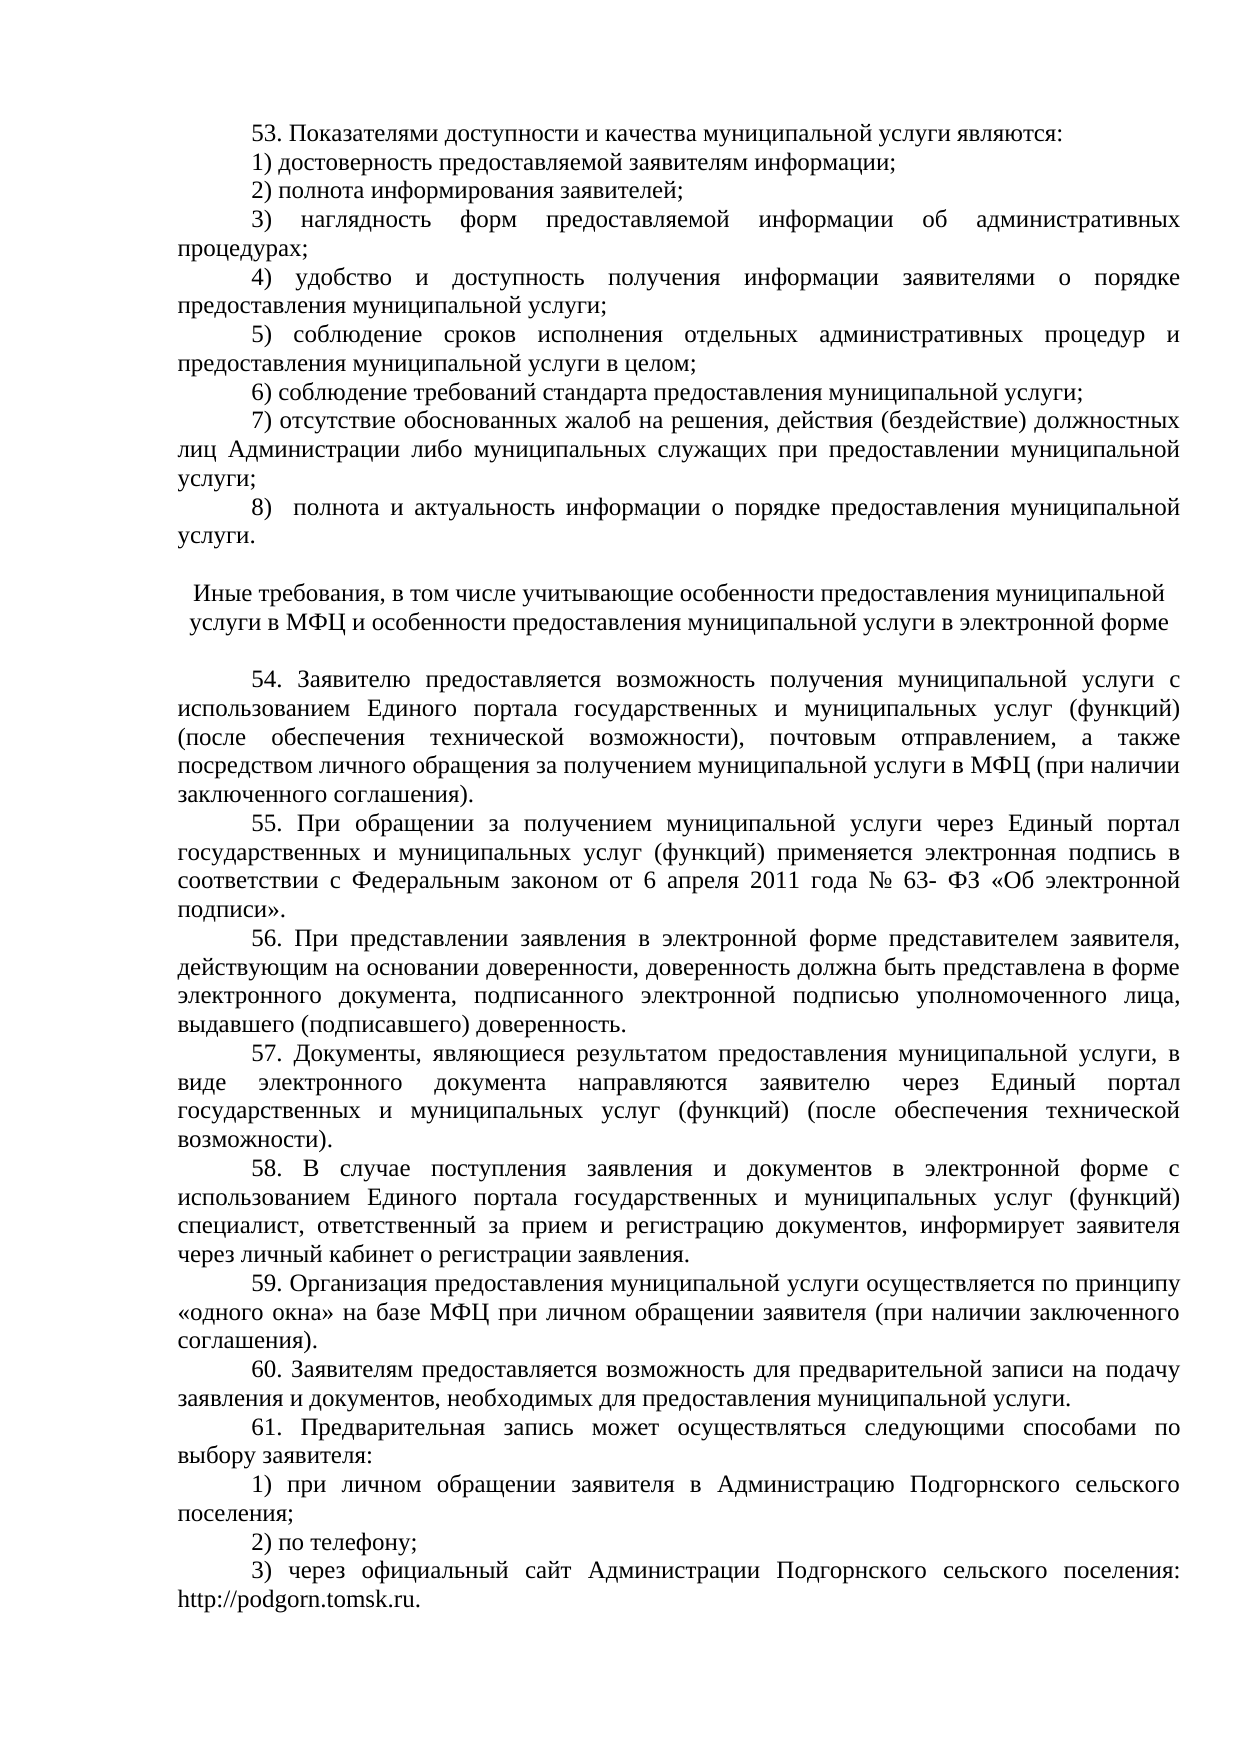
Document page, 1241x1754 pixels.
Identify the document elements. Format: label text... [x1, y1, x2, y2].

text 56. При представлении заявления в электронной форме представителем заявителя, действующим на основании доверенности, доверенность должна быть представлена в форме электронного документа, подписанного электронной подписью уполномоченного лица, выдавшего (подписавшего) доверенность. [177, 923, 1181, 1038]
text 5) соблюдение сроков исполнения отдельных административных процедур и предоставления муниципальной услуги в целом; [177, 319, 1181, 377]
text 3) наглядность форм предоставляемой информации об административных процедурах; [177, 204, 1181, 262]
text 53. Показателями доступности и качества муниципальной услуги являются: [177, 118, 1181, 147]
text 2) полнота информирования заявителей; [177, 176, 1181, 204]
text 4) удобство и доступность получения информации заявителями о порядке предоставления муниципальной услуги; [177, 262, 1181, 319]
text 8) полнота и актуальность информации о порядке предоставления муниципальной услуги. [177, 492, 1181, 549]
text 61. Предварительная запись может осуществляться следующими способами по выбору заявителя: [177, 1412, 1181, 1469]
text 6) соблюдение требований стандарта предоставления муниципальной услуги; [177, 377, 1181, 406]
text 7) отсутствие обоснованных жалоб на решения, действия (бездействие) должностных лиц Администрации либо муниципальных служащих при предоставлении муниципальной услуги; [177, 406, 1181, 492]
text 1) достоверность предоставляемой заявителям информации; [177, 147, 1181, 176]
text 58. В случае поступления заявления и документов в электронной форме с использованием Единого портала государственных и муниципальных услуг (функций) специалист, ответственный за прием и регистрацию документов, информирует заявителя через личный кабинет о регистрации заявления. [177, 1153, 1181, 1268]
text Иные требования, в том числе учитывающие особенности предоставления муниципальной услуги в МФЦ и особенности предоставления муниципальной услуги в электронной форме [177, 578, 1181, 636]
text 55. При обращении за получением муниципальной услуги через Единый портал государственных и муниципальных услуг (функций) применяется электронная подпись в соответствии с Федеральным законом от 6 апреля 2011 года № 63- ФЗ «Об электронной подписи». [177, 808, 1181, 923]
text 2) по телефону; [177, 1527, 1181, 1556]
text 3) через официальный сайт Администрации Подгорнского сельского поселения: http://podgorn.tomsk.ru. [177, 1556, 1181, 1613]
text 54. Заявителю предоставляется возможность получения муниципальной услуги с использованием Единого портала государственных и муниципальных услуг (функций) (после обеспечения технической возможности), почтовым отправлением, а также посредством личного обращения за получением муниципальной услуги в МФЦ (при наличии заключенного соглашения). [177, 664, 1181, 808]
text 59. Организация предоставления муниципальной услуги осуществляется по принципу «одного окна» на базе МФЦ при личном обращении заявителя (при наличии заключенного соглашения). [177, 1268, 1181, 1354]
text 1) при личном обращении заявителя в Администрацию Подгорнского сельского поселения; [177, 1469, 1181, 1527]
text 57. Документы, являющиеся результатом предоставления муниципальной услуги, в виде электронного документа направляются заявителю через Единый портал государственных и муниципальных услуг (функций) (после обеспечения технической возможности). [177, 1038, 1181, 1153]
text 60. Заявителям предоставляется возможность для предварительной записи на подачу заявления и документов, необходимых для предоставления муниципальной услуги. [177, 1354, 1181, 1412]
